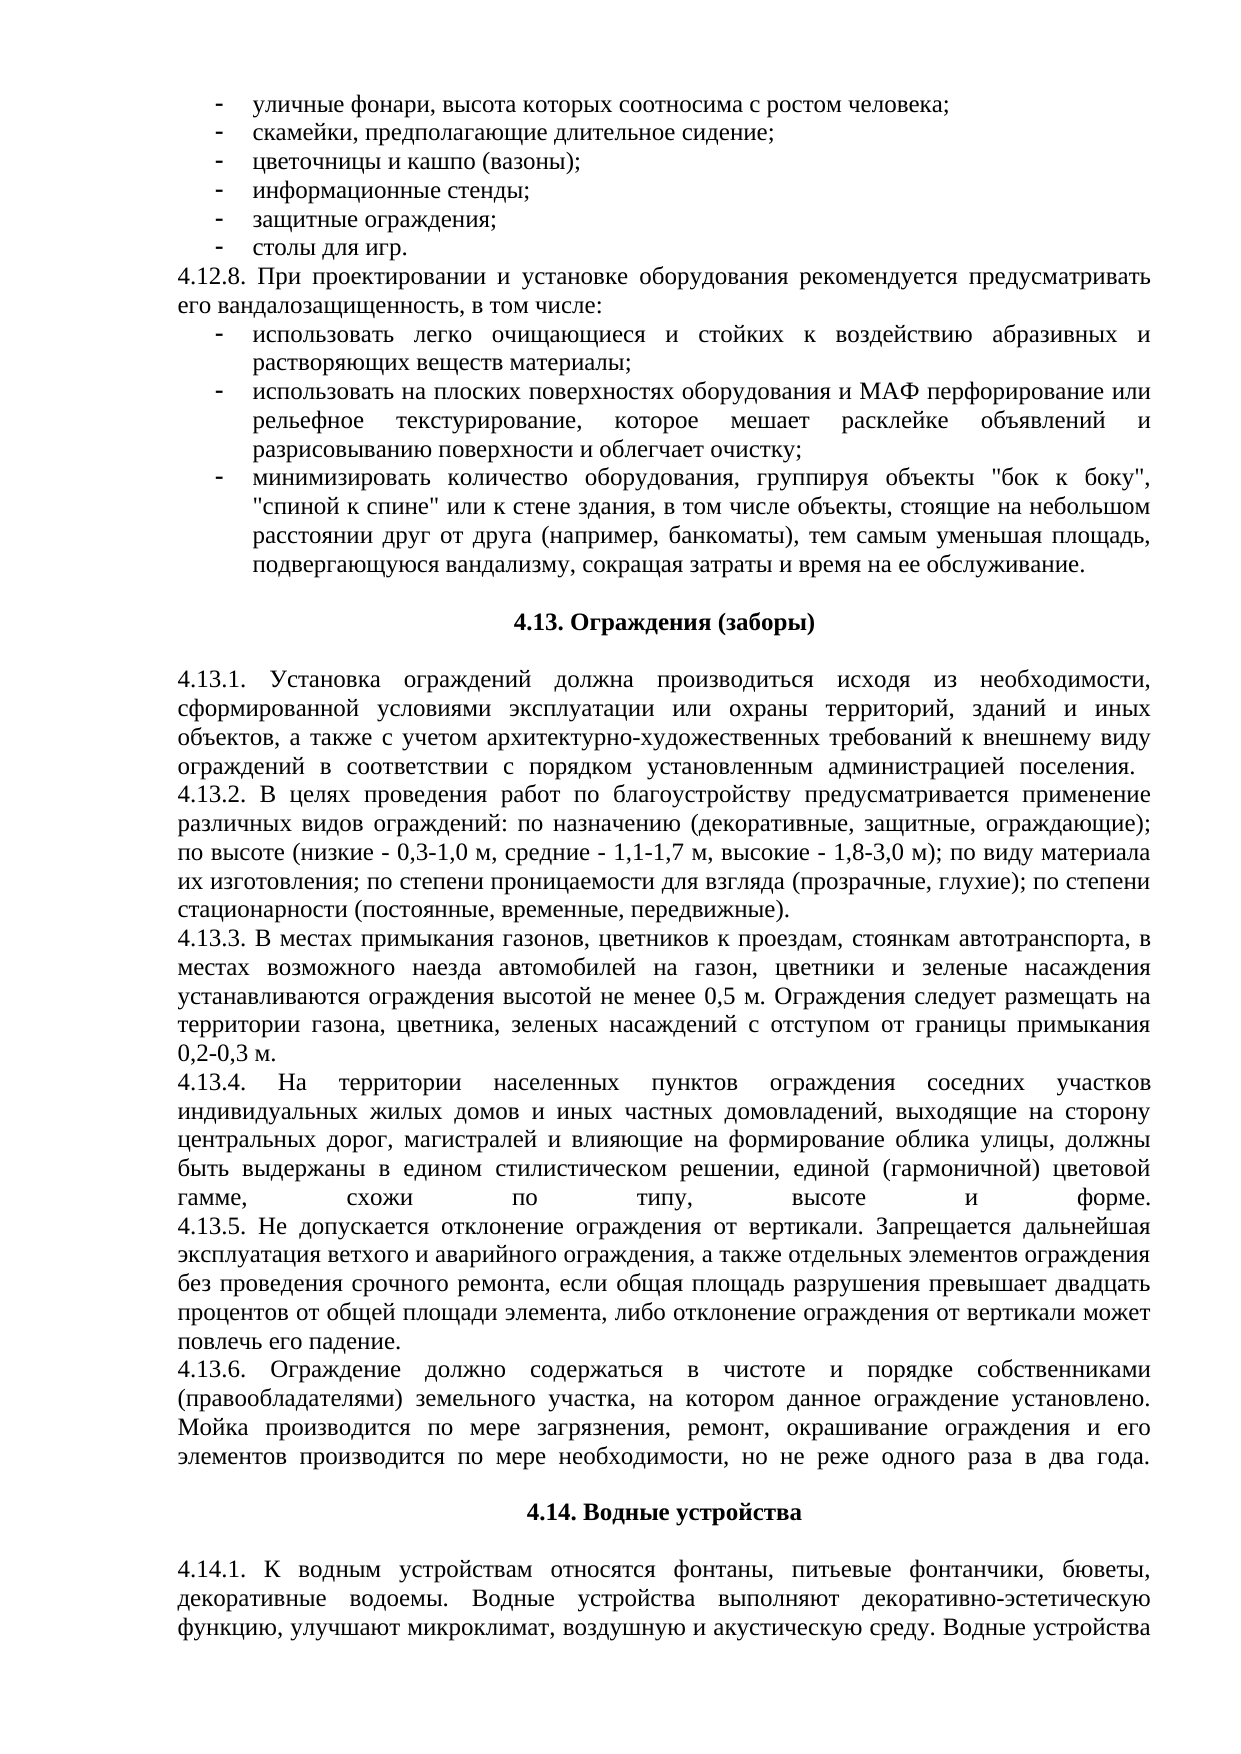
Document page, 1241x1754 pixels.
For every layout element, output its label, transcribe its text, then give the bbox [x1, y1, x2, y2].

list информационные стенды; [215, 175, 1152, 204]
text 4.13.6. Ограждение должно содержаться в чистоте и порядке собственниками (правообладателями) земельного участка, на котором данное ограждение установлено. Мойка производится по мере загрязнения, ремонт, окрашивание ограждения и его элементов производится по мере необходимости, но не реже одного раза в два года. [177, 1354, 1152, 1497]
list скамейки, предполагающие длительное сидение; [215, 117, 1152, 146]
text 4.12.8. При проектировании и установке оборудования рекомендуется предусматривать его вандалозащищенность, в том числе: [177, 261, 1152, 319]
list уличные фонари, высота которых соотносима с ростом человека; [215, 89, 1152, 117]
list минимизировать количество оборудования, группируя объекты "бок к боку", "спиной к спине" или к стене здания, в том числе объекты, стоящие на небольшом расстоянии друг от друга (например, банкоматы), тем самым уменьшая площадь, подвергающуюся вандализму, сокращая затраты и время на ее обслуживание. [215, 462, 1152, 577]
list защитные ограждения; [215, 204, 1152, 232]
text 4.13. Ограждения (заборы) [177, 607, 1152, 635]
text 4.13.1. Установка ограждений должна производиться исходя из необходимости, сформированной условиями эксплуатации или охраны территорий, зданий и иных объектов, а также с учетом архитектурно-художественных требований к внешнему виду ограждений в соответствии с порядком установленным администрацией поселения. 4.13.2. В целях проведения работ по благоустройству предусматривается применение различных видов ограждений: по назначению (декоративные, защитные, ограждающие); по высоте (низкие - 0,3-1,0 м, средние - 1,1-1,7 м, высокие - 1,8-3,0 м); по виду материала их изготовления; по степени проницаемости для взгляда (прозрачные, глухие); по степени стационарности (постоянные, временные, передвижные). [177, 664, 1152, 923]
list столы для игр. [215, 232, 1152, 261]
text 4.13.3. В местах примыкания газонов, цветников к проездам, стоянкам автотранспорта, в местах возможного наезда автомобилей на газон, цветники и зеленые насаждения устанавливаются ограждения высотой не менее 0,5 м. Ограждения следует размещать на территории газона, цветника, зеленых насаждений с отступом от границы примыкания 0,2-0,3 м. [177, 923, 1152, 1067]
list цветочницы и кашпо (вазоны); [215, 146, 1152, 175]
list использовать на плоских поверхностях оборудования и МАФ перфорирование или рельефное текстурирование, которое мешает расклейке объявлений и разрисовыванию поверхности и облегчает очистку; [215, 376, 1152, 462]
list использовать легко очищающиеся и стойких к воздействию абразивных и растворяющих веществ материалы; [215, 319, 1152, 376]
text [177, 1554, 1152, 1641]
text 4.14. Водные устройства [177, 1497, 1152, 1554]
text 4.13.4. На территории населенных пунктов ограждения соседних участков индивидуальных жилых домов и иных частных домовладений, выходящие на сторону центральных дорог, магистралей и влияющие на формирование облика улицы, должны быть выдержаны в едином стилистическом решении, единой (гармоничной) цветовой гамме, схожи по типу, высоте и форме. 4.13.5. Не допускается отклонение ограждения от вертикали. Запрещается дальнейшая эксплуатация ветхого и аварийного ограждения, а также отдельных элементов ограждения без проведения срочного ремонта, если общая площадь разрушения превышает двадцать процентов от общей площади элемента, либо отклонение ограждения от вертикали может повлечь его падение. [177, 1067, 1152, 1354]
